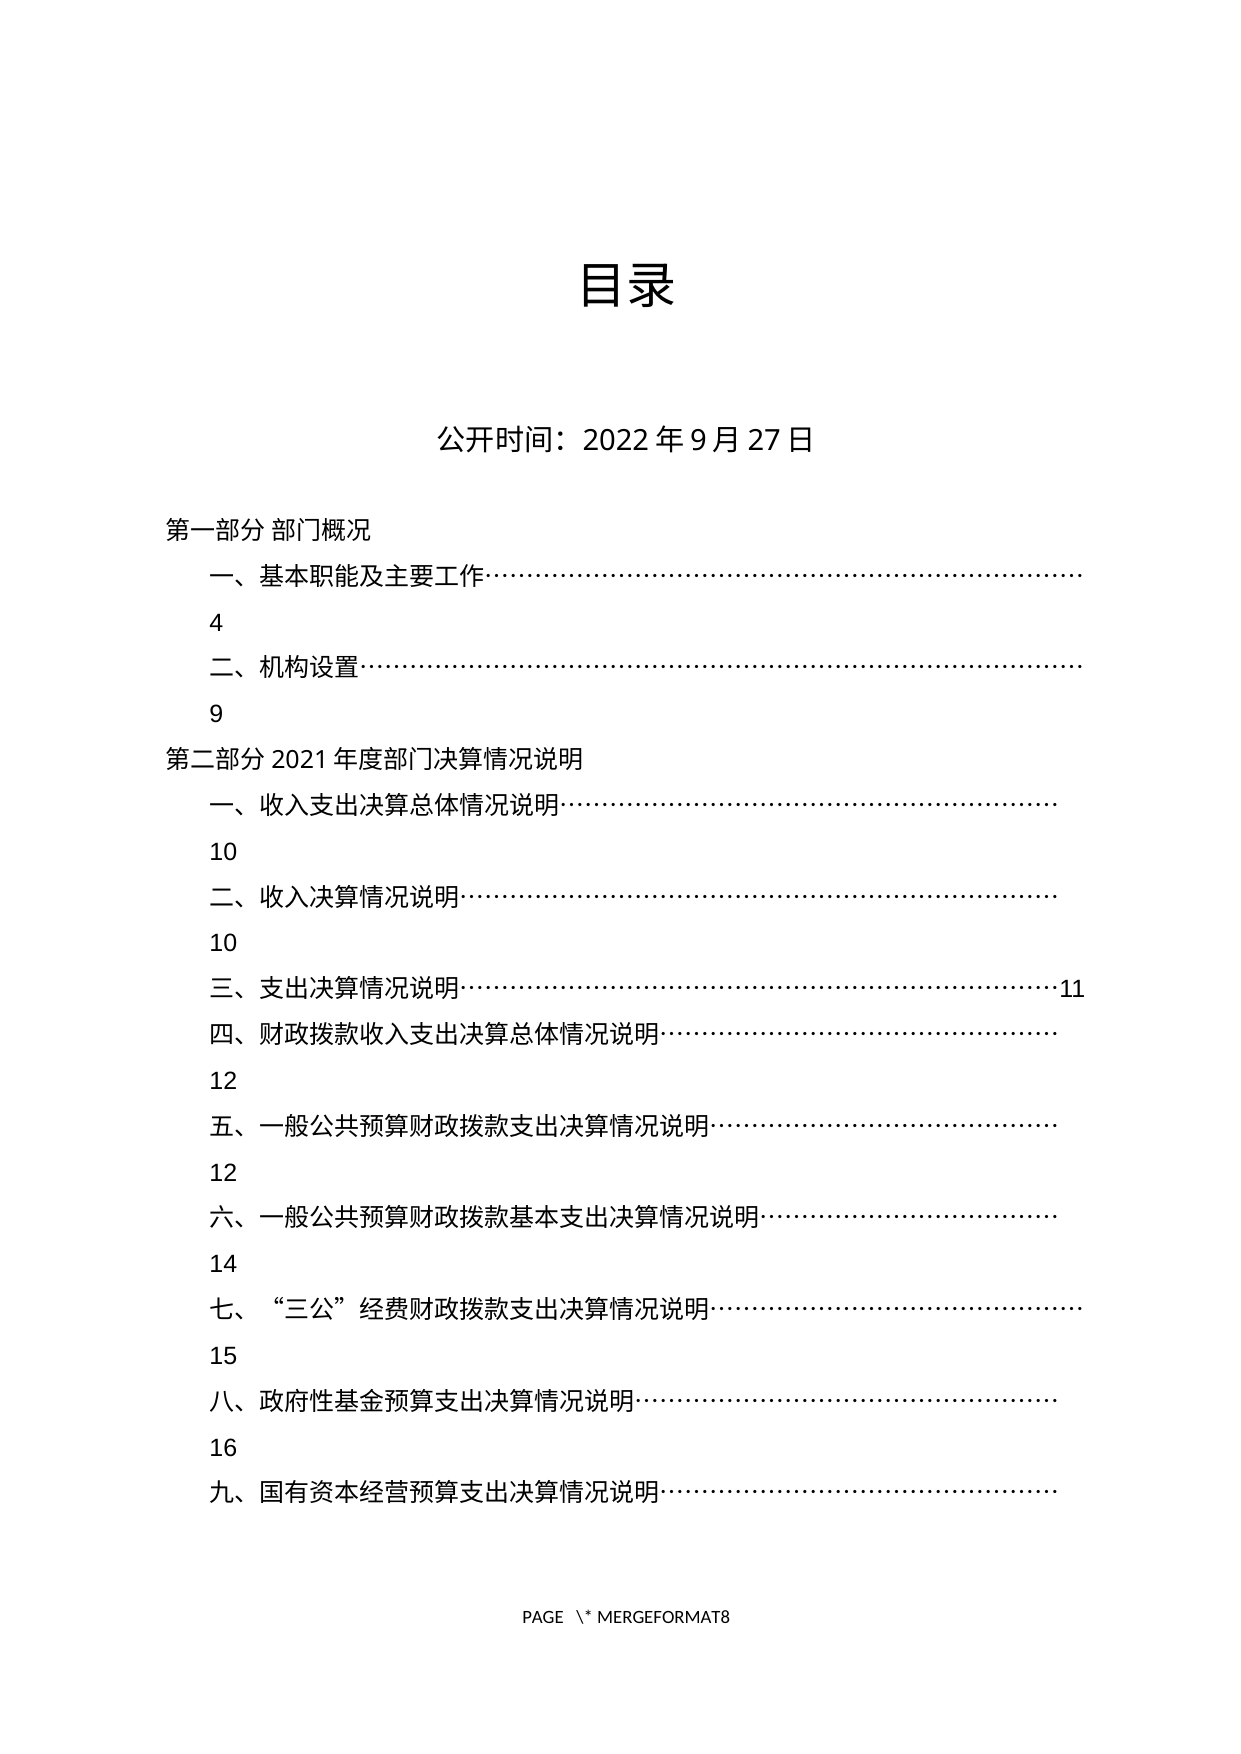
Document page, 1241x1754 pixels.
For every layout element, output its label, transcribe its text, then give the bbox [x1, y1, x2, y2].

text 目录 [165, 233, 1087, 330]
text 八、政府性基金预算支出决算情况说明……………………………………………16 [209, 1373, 1087, 1465]
text 七、“三公”经费财政拨款支出决算情况说明………………………………………15 [209, 1282, 1087, 1373]
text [209, 1465, 1087, 1511]
text 六、一般公共预算财政拨款基本支出决算情况说明………………………………14 [209, 1190, 1087, 1282]
text 四、财政拨款收入支出决算总体情况说明…………………………………………12 [209, 1007, 1087, 1098]
text 一、收入支出决算总体情况说明……………………………………………………10 [209, 778, 1087, 869]
text 第一部分 部门概况 [165, 503, 1087, 548]
text 第二部分 2021年度部门决算情况说明 [165, 732, 1087, 778]
text 一、基本职能及主要工作………………………………………………………………4 [209, 548, 1087, 640]
text 五、一般公共预算财政拨款支出决算情况说明……………………………………12 [209, 1098, 1087, 1190]
text 三、支出决算情况说明………………………………………………………………11 [209, 961, 1087, 1007]
text 公开时间：2022年9月27日 [165, 405, 1087, 470]
text 二、收入决算情况说明………………………………………………………………10 [209, 869, 1087, 961]
text 二、机构设置……………………………………………………………………………9 [209, 640, 1087, 732]
